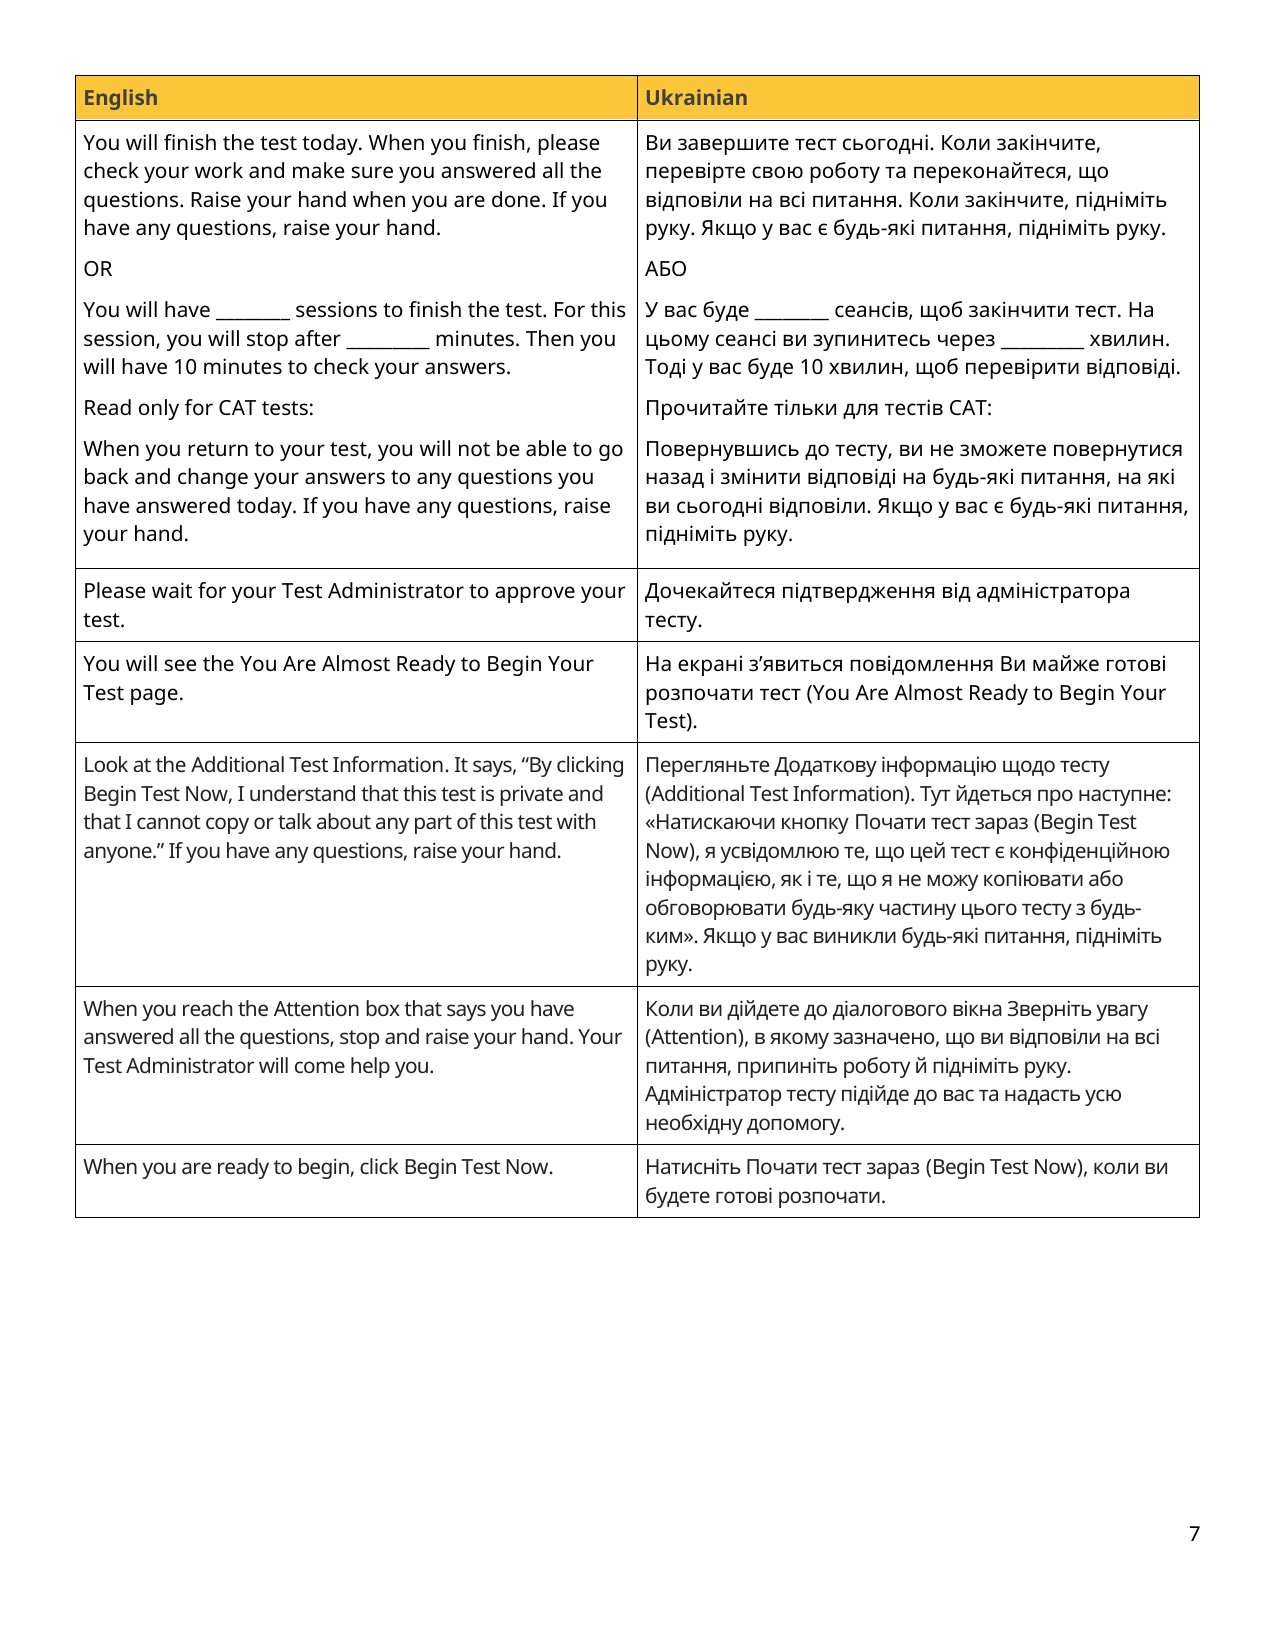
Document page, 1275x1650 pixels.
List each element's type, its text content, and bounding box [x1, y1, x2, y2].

table_cell You will see the You Are Almost Ready to Begin Your Test page. [76, 642, 637, 742]
table_cell Коли ви дійдете до діалогового вікна Зверніть увагу (Attention), в якому зазначено, що ви відповіли на всі питання, припиніть роботу й підніміть руку. Адміністратор тесту підійде до вас та надасть усю необхідну допомогу. [638, 987, 1199, 1144]
table_cell Please wait for your Test Administrator to approve your test. [76, 569, 637, 641]
table_cell Дочекайтеся підтвердження від адміністратора тесту. [638, 569, 1199, 641]
table_cell Ви завершите тест сьогодні. Коли закінчите, перевірте свою роботу та переконайтеся, що відповіли на всі питання. Коли закінчите, підніміть руку. Якщо у вас є будь-які питання, підніміть руку. АБО У вас буде ________ сеансів, щоб закінчити тест. На цьому сеансі ви зупинитесь через _________ хвилин. Тоді у вас буде 10 хвилин, щоб перевірити відповіді. Прочитайте тільки для тестів CAT: Повернувшись до тесту, ви не зможете повернутися назад і змінити відповіді на будь-які питання, на які ви сьогодні відповіли. Якщо у вас є будь-які питання, підніміть руку. [638, 121, 1199, 568]
table_cell Look at the Additional Test Information. It says, “By clicking Begin Test Now, I understand that this test is private and that I cannot copy or talk about any part of this test with anyone.” If you have any questions, raise your hand. [76, 743, 637, 986]
table_cell You will finish the test today. When you finish, please check your work and make sure you answered all the questions. Raise your hand when you are done. If you have any questions, raise your hand. OR You will have ________ sessions to finish the test. For this session, you will stop after _________ minutes. Then you will have 10 minutes to check your answers. Read only for CAT tests: When you return to your test, you will not be able to go back and change your answers to any questions you have answered today. If you have any questions, raise your hand. [76, 121, 637, 568]
table_cell На екрані з’явиться повідомлення Ви майже готові розпочати тест (You Are Almost Ready to Begin Your Test). [638, 642, 1199, 742]
table_header English [76, 76, 637, 119]
table_cell When you reach the Attention box that says you have answered all the questions, stop and raise your hand. Your Test Administrator will come help you. [76, 987, 637, 1144]
table_cell Натисніть Почати тест зараз (Begin Test Now), коли ви будете готові розпочати. [638, 1145, 1199, 1217]
table_cell When you are ready to begin, click Begin Test Now. [76, 1145, 637, 1217]
table_header Ukrainian [638, 76, 1199, 119]
table_cell Перегляньте Додаткову інформацію щодо тесту (Additional Test Information). Тут йдеться про наступне: «Натискаючи кнопку Почати тест зараз (Begin Test Now), я усвідомлюю те, що цей тест є конфіденційною інформацією, як і те, що я не можу копіювати або обговорювати будь-яку частину цього тесту з будь-ким». Якщо у вас виникли будь-які питання, підніміть руку. [638, 743, 1199, 986]
